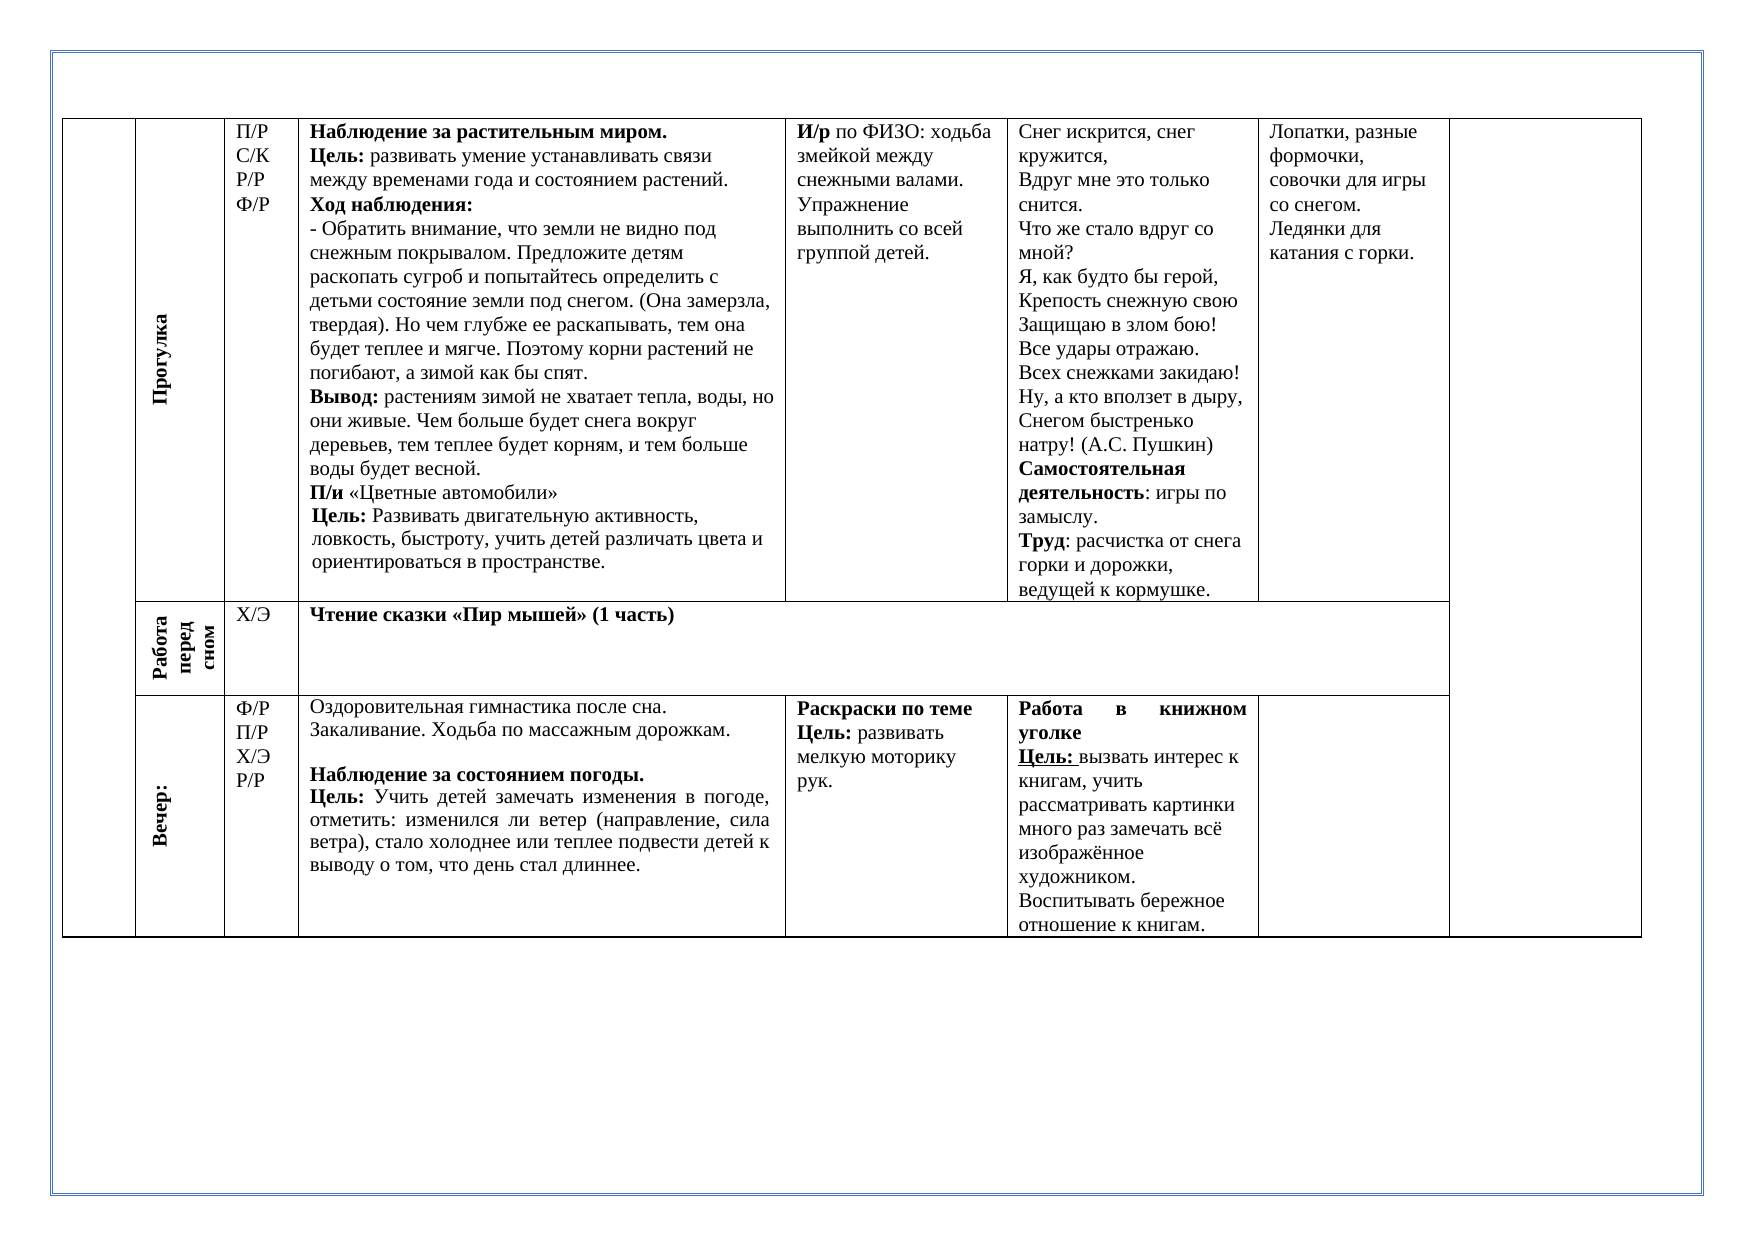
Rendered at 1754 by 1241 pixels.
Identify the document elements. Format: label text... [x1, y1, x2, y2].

table_cell Оздоровительная гимнастика после сна. Закаливание. Ходьба по массажным дорожкам. Наблюдение за состоянием погоды. Цель: Учить детей замечать изменения в погоде, отметить: изменился ли ветер (направление, сила ветра), стало холоднее или теплее подвести детей к выводу о том, что день стал длиннее. [299, 696, 785, 936]
table_cell И/р по ФИЗО: ходьба змейкой между снежными валами. Упражнение выполнить со всей группой детей. [786, 119, 1007, 601]
table_cell Лопатки, разные формочки, совочки для игры со снегом. Ледянки для катания с горки. [1259, 119, 1449, 601]
table_cell Работа в книжном уголке Цель: вызвать интерес к книгам, учить рассматривать картинки много раз замечать всё изображённое художником. Воспитывать бережное отношение к книгам. [1008, 696, 1258, 936]
table_cell Снег искрится, снег кружится, Вдруг мне это только снится. Что же стало вдруг со мной? Я, как будто бы герой, Крепость снежную свою Защищаю в злом бою! Все удары отражаю. Всех снежками закидаю! Ну, а кто вползет в дыру, Снегом быстренько натру! (А.С. Пушкин) Самостоятельная деятельность: игры по замыслу. Труд: расчистка от снега горки и дорожки, ведущей к кормушке. [1008, 119, 1258, 601]
table_cell П/Р С/К Р/Р Ф/Р [225, 119, 298, 601]
table_cell Вечер: [136, 696, 224, 936]
table_cell Чтение сказки «Пир мышей» (1 часть) [299, 602, 1449, 695]
table_cell Работа перед сном [136, 602, 224, 695]
table_cell Прогулка [136, 119, 224, 601]
table_cell Наблюдение за растительным миром. Цель: развивать умение устанавливать связи между временами года и состоянием растений. Ход наблюдения: - Обратить внимание, что земли не видно под снежным покрывалом. Предложите детям раскопать сугроб и попытайтесь определить с детьми состояние земли под снегом. (Она замерзла, твердая). Но чем глубже ее раскапывать, тем она будет теплее и мягче. Поэтому корни растений не погибают, а зимой как бы спят. Вывод: растениям зимой не хватает тепла, воды, но они живые. Чем больше будет снега вокруг деревьев, тем теплее будет корням, и тем больше воды будет весной. П/и «Цветные автомобили» Цель: Развивать двигательную активность, ловкость, быстроту, учить детей различать цвета и ориентироваться в пространстве. [299, 119, 785, 601]
table_cell Х/Э [225, 602, 298, 695]
table_cell [1259, 696, 1449, 936]
table_cell Раскраски по теме Цель: развивать мелкую моторику рук. [786, 696, 1007, 936]
table_cell Ф/Р П/Р Х/Э Р/Р [225, 696, 298, 936]
